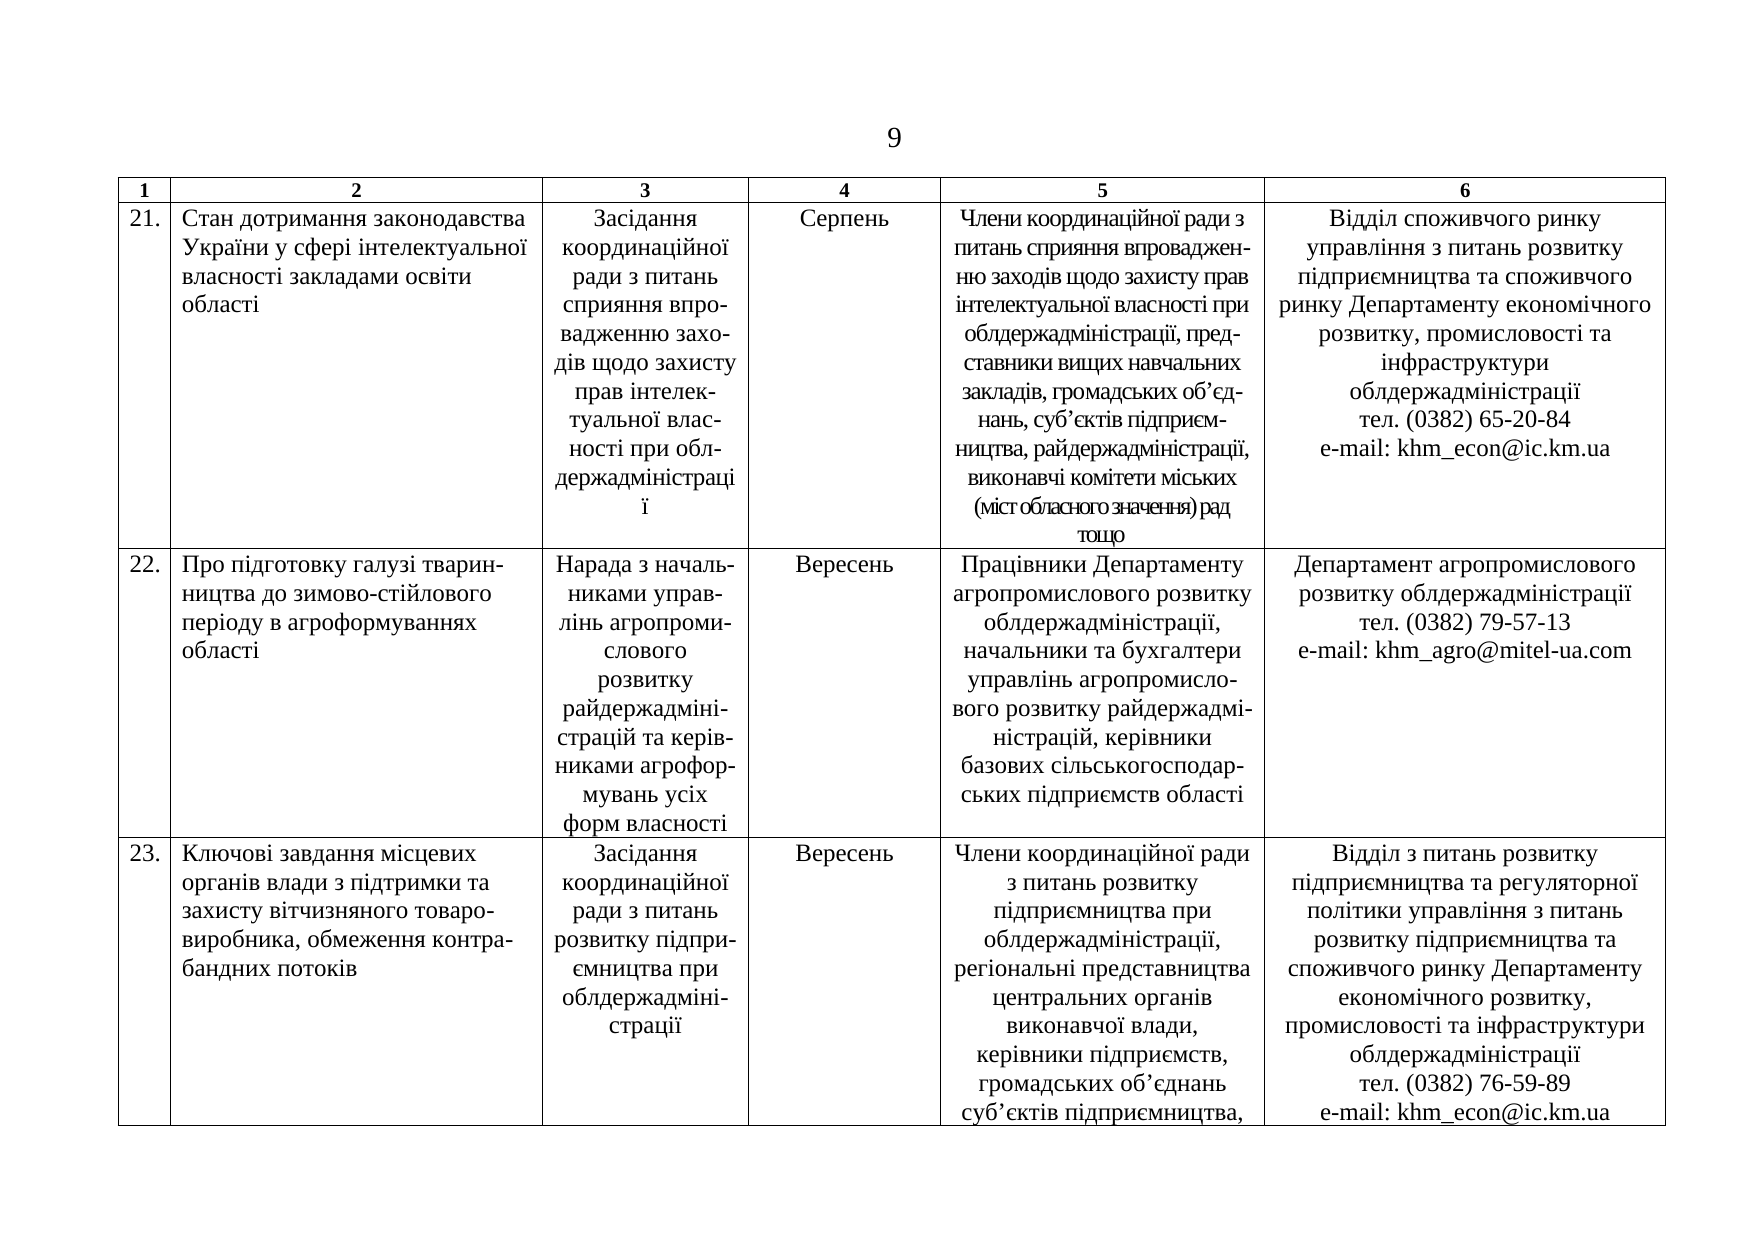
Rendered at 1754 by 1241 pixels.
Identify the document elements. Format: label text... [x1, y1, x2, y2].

table_header 3 [543, 178, 748, 202]
table_cell Вересень [749, 838, 940, 1125]
table_cell Працівники Департаменту агропромислового розвитку облдержадміністрації, начальники та бухгалтери управлінь агропромислового розвитку райдержадміністрацій, керівники базових сільськогосподарських підприємств області [941, 549, 1264, 837]
table_cell Члени координаційної ради з питань сприяння впровадженню заходів щодо захисту прав інтелектуальної власності при облдержадміністрації, представники вищих навчальних закладів, громадських об’єднань, суб’єктів підприємництва, райдержадміністрації, виконавчі комітети міських (міст обласного значення) рад тощо [941, 203, 1264, 548]
table_header 5 [941, 178, 1264, 202]
table_cell Засідання координаційної ради з питань сприяння впровадженню заходів щодо захисту прав інтелектуальної власності при облдержадміністрації [543, 203, 748, 548]
table_cell Відділ споживчого ринку управління з питань розвитку підприємництва та споживчого ринку Департаменту економічного розвитку, промисловості та інфраструктури облдержадміністрації тел. (0382) 65-20-84 е-mail: khm_econ@ic.km.ua [1265, 203, 1665, 548]
table_cell Вересень [749, 549, 940, 837]
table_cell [1265, 838, 1665, 1125]
table_header 6 [1265, 178, 1665, 202]
table_header 4 [749, 178, 940, 202]
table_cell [941, 838, 1264, 1125]
table_cell Департамент агропромислового розвитку облдержадміністрації тел. (0382) 79-57-13 е-mail: khm_agro@mitel-ua.com [1265, 549, 1665, 837]
table_cell Про підготовку галузі тваринництва до зимово-стійлового періоду в агроформуваннях області [171, 549, 542, 837]
table_cell Нарада з начальниками управлінь агропромислового розвитку райдержадміністрацій та керівниками агроформувань усіх форм власності [543, 549, 748, 837]
table_header 1 [119, 178, 170, 202]
table_cell Стан дотримання законодавства України у сфері інтелектуальної власності закладами освіти області [171, 203, 542, 548]
table_cell [119, 203, 170, 548]
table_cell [543, 838, 748, 1125]
table_cell [119, 838, 170, 1125]
table_cell [119, 549, 170, 837]
table_cell Серпень [749, 203, 940, 548]
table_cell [171, 838, 542, 1125]
table_header 2 [171, 178, 542, 202]
